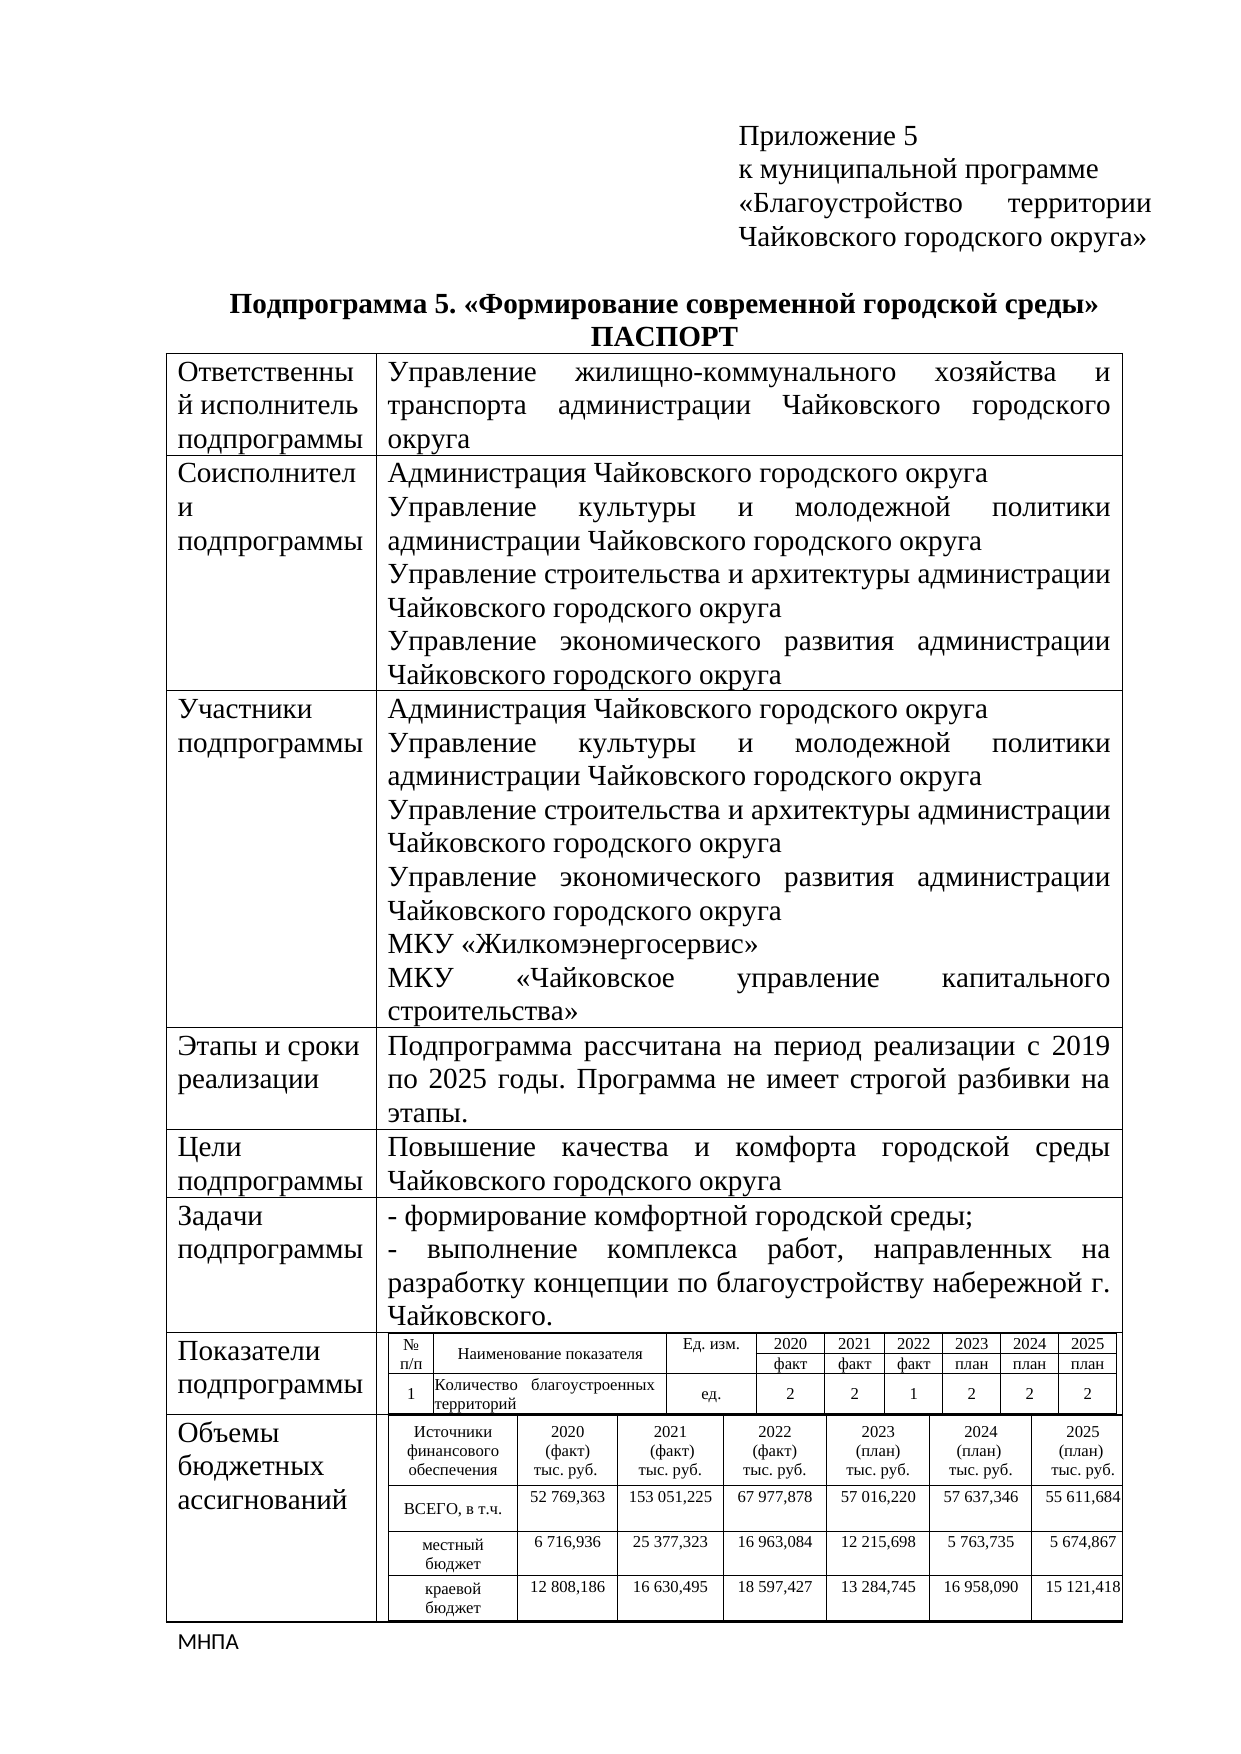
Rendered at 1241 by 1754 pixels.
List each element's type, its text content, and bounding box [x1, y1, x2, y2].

table_cell [518, 1576, 617, 1620]
table_cell [827, 1532, 929, 1575]
table_cell [618, 1416, 723, 1485]
table_cell [518, 1486, 617, 1531]
table_cell [434, 1374, 666, 1413]
table_cell [1001, 1354, 1058, 1373]
table_cell [618, 1486, 723, 1531]
table_cell [389, 1576, 517, 1620]
table_cell [885, 1354, 942, 1373]
table_cell [1059, 1374, 1116, 1413]
text Приложение 5 [738, 118, 1152, 152]
table_cell [724, 1532, 826, 1575]
table_cell - формирование комфортной городской среды; - выполнение комплекса работ, направленных на разработку концепции по благоустройству набережной г. Чайковского. [377, 1198, 1122, 1332]
table_cell Показатели подпрограммы [167, 1333, 376, 1414]
table_cell [377, 1333, 388, 1414]
table_cell [1032, 1576, 1122, 1620]
table_cell [518, 1416, 617, 1485]
table_cell Цели подпрограммы [167, 1130, 376, 1197]
table_cell [825, 1334, 884, 1353]
table_cell [377, 1415, 388, 1621]
table_cell Повышение качества и комфорта городской среды Чайковского городского округа [377, 1130, 1122, 1197]
table_cell [1059, 1354, 1116, 1373]
table_cell [1117, 1333, 1122, 1414]
table_cell [885, 1334, 942, 1353]
table_cell [389, 1532, 517, 1575]
table_cell Администрация Чайковского городского округа Управление культуры и молодежной политики администрации Чайковского городского округа Управление строительства и архитектуры администрации Чайковского городского округа Управление экономического развития администрации Чайковского городского округа МКУ «Жилкомэнергосервис» МКУ «Чайковское управление капитального строительства» [377, 691, 1122, 1027]
table_cell [667, 1334, 756, 1373]
table_cell [1001, 1334, 1058, 1353]
table_cell [1059, 1334, 1116, 1353]
table_cell [667, 1374, 756, 1413]
table_cell [434, 1334, 666, 1373]
table_cell [1001, 1374, 1058, 1413]
table_cell [389, 1374, 433, 1413]
table_cell Задачи подпрограммы [167, 1198, 376, 1332]
table_cell Администрация Чайковского городского округа Управление культуры и молодежной политики администрации Чайковского городского округа Управление строительства и архитектуры администрации Чайковского городского округа Управление экономического развития администрации Чайковского городского округа [377, 456, 1122, 690]
table_cell Объемы бюджетных ассигнований [167, 1415, 376, 1621]
table_cell [943, 1354, 1000, 1373]
table_header Ответственный исполнитель подпрограммы [167, 354, 376, 454]
table_cell [825, 1354, 884, 1373]
table_cell [930, 1576, 1031, 1620]
table_cell [724, 1416, 826, 1485]
text к муниципальной программе [738, 152, 1152, 185]
table_cell [724, 1576, 826, 1620]
table_cell [827, 1486, 929, 1531]
text Подпрограмма 5. «Формирование современной городской среды» [177, 286, 1152, 319]
table_cell [1032, 1486, 1122, 1531]
table_cell [825, 1374, 884, 1413]
table_cell [389, 1486, 517, 1531]
table_cell [930, 1532, 1031, 1575]
table_cell [827, 1416, 929, 1485]
table_cell [943, 1334, 1000, 1353]
table_cell [1032, 1416, 1122, 1485]
table_header Управление жилищно-коммунального хозяйства и транспорта администрации Чайковского городского округа [377, 354, 1122, 454]
table_cell [757, 1374, 824, 1413]
table_cell [885, 1374, 942, 1413]
table_cell Подпрограмма рассчитана на период реализации с 2019 по 2025 годы. Программа не имеет строгой разбивки на этапы. [377, 1028, 1122, 1128]
table_cell Участники подпрограммы [167, 691, 376, 1027]
text «Благоустройство территории Чайковского городского округа» [738, 185, 1152, 252]
table_cell [930, 1416, 1031, 1485]
table_cell [389, 1416, 517, 1485]
table_cell [930, 1486, 1031, 1531]
table_cell [757, 1334, 824, 1353]
table_cell [518, 1532, 617, 1575]
table_cell Соисполнители подпрограммы [167, 456, 376, 690]
table_cell [943, 1374, 1000, 1413]
table_cell [724, 1486, 826, 1531]
table_cell [827, 1576, 929, 1620]
table_cell [618, 1576, 723, 1620]
table_cell [757, 1354, 824, 1373]
text ПАСПОРТ [177, 319, 1152, 353]
table_cell Этапы и сроки реализации [167, 1028, 376, 1128]
table_cell [618, 1532, 723, 1575]
table_cell [1032, 1532, 1122, 1575]
table_cell [389, 1334, 433, 1373]
